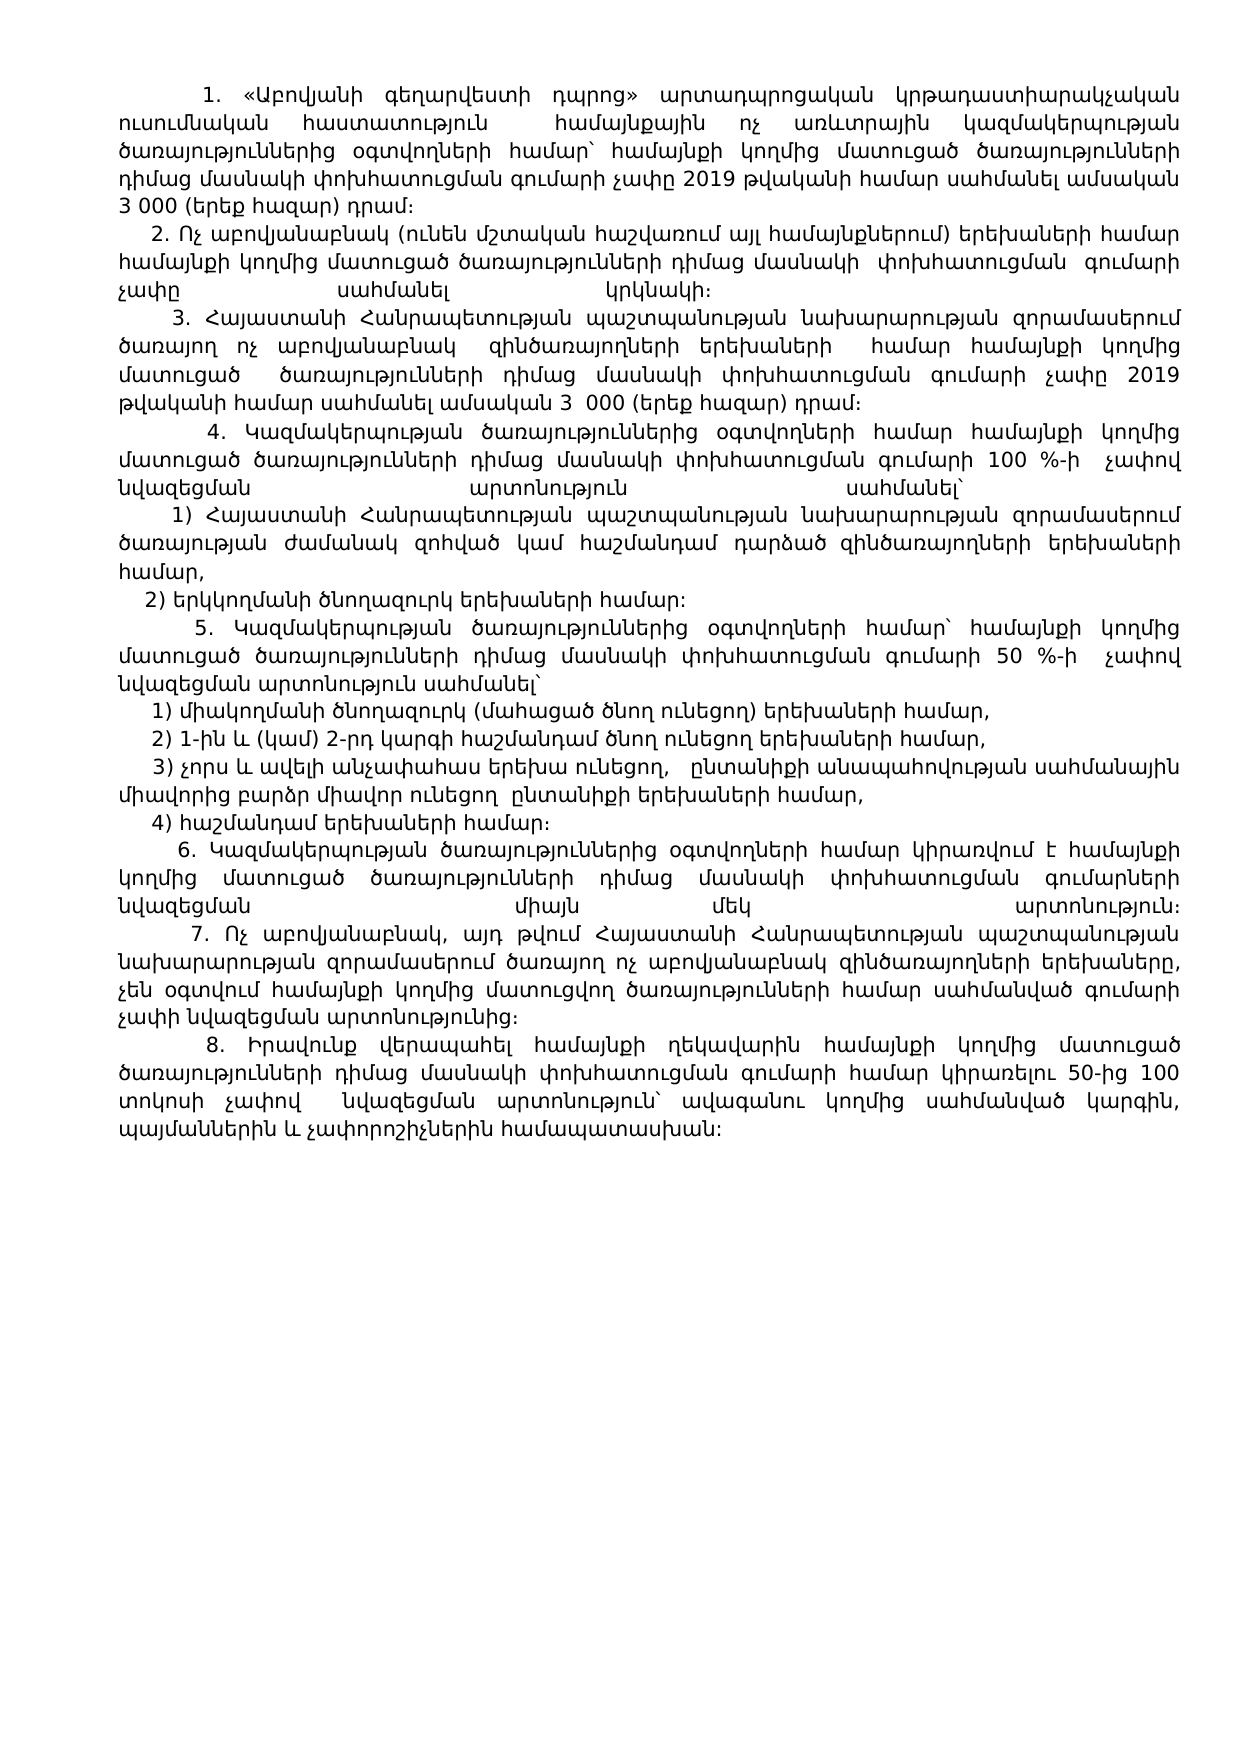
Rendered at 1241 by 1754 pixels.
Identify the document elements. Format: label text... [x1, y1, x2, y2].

text 6. Կազմակերպության ծառայություններից օգտվողների համար կիրառվում է համայնքի կողմից մատուցած ծառայությունների դիմաց մասնակի փոխհատուցման գումարների նվազեցման միայն մեկ արտոնություն։ 7. Ոչ աբովյանաբնակ, այդ թվում Հայաստանի Հանրապետության պաշտպանության նախարարության զորամասերում ծառայող ոչ աբովյանաբնակ զինծառայողների երեխաները, չեն օգտվում համայնքի կողմից մատուցվող ծառայությունների համար սահմանված գումարի չափի նվազեցման արտոնությունից։ [118, 838, 1181, 1030]
text 8. Իրավունք վերապահել համայնքի ղեկավարին համայնքի կողմից մատուցած ծառայությունների դիմաց մասնակի փոխհատուցման գումարի համար կիրառելու 50-ից 100 տոկոսի չափով նվազեցման արտոնություն՝ ավագանու կողմից սահմանված կարգին, պայմաններին և չափորոշիչներին համապատասխան: [118, 1033, 1181, 1141]
text 1. «Աբովյանի գեղարվեստի դպրոց» արտադպրոցական կրթադաստիարակչական ուսումնական հաստատություն համայնքային ոչ առևտրային կազմակերպության ծառայություններից օգտվողների համար՝ համայնքի կողմից մատուցած ծառայությունների դիմաց մասնակի փոխհատուցման գումարի չափը 2019 թվականի համար սահմանել ամսական 3 000 (երեք հազար) դրամ։ 2. Ոչ աբովյանաբնակ (ունեն մշտական հաշվառում այլ համայնքներում) երեխաների համար համայնքի կողմից մատուցած ծառայությունների դիմաց մասնակի փոխհատուցման գումարի չափը սահմանել կրկնակի։ 3. Հայաստանի Հանրապետության պաշտպանության նախարարության զորամասերում ծառայող ոչ աբովյանաբնակ զինծառայողների երեխաների համար համայնքի կողմից մատուցած ծառայությունների դիմաց մասնակի փոխհատուցման գումարի չափը 2019 թվականի համար սահմանել ամսական 3 000 (երեք հազար) դրամ։ [118, 83, 1181, 416]
text 4. Կազմակերպության ծառայություններից օգտվողների համար համայնքի կողմից մատուցած ծառայությունների դիմաց մասնակի փոխհատուցման գումարի 100 %-ի չափով նվազեցման արտոնություն սահմանել՝ 1) Հայաստանի Հանրապետության պաշտպանության նախարարության զորամասերում ծառայության ժամանակ զոհված կամ հաշմանդամ դարձած զինծառայողների երեխաների համար, 2) երկկողմանի ծնողազուրկ երեխաների համար: 5. Կազմակերպության ծառայություններից օգտվողների համար՝ համայնքի կողմից մատուցած ծառայությունների դիմաց մասնակի փոխհատուցման գումարի 50 %-ի չափով նվազեցման արտոնություն սահմանել՝ 1) միակողմանի ծնողազուրկ (մահացած ծնող ունեցող) երեխաների համար, 2) 1-ին և (կամ) 2-րդ կարգի հաշմանդամ ծնող ունեցող երեխաների համար, 3) չորս և ավելի անչափահաս երեխա ունեցող, ընտանիքի անապահովության սահմանային միավորից բարձր միավոր ունեցող ընտանիքի երեխաների համար, 4) հաշմանդամ երեխաների համար։ [118, 420, 1181, 835]
